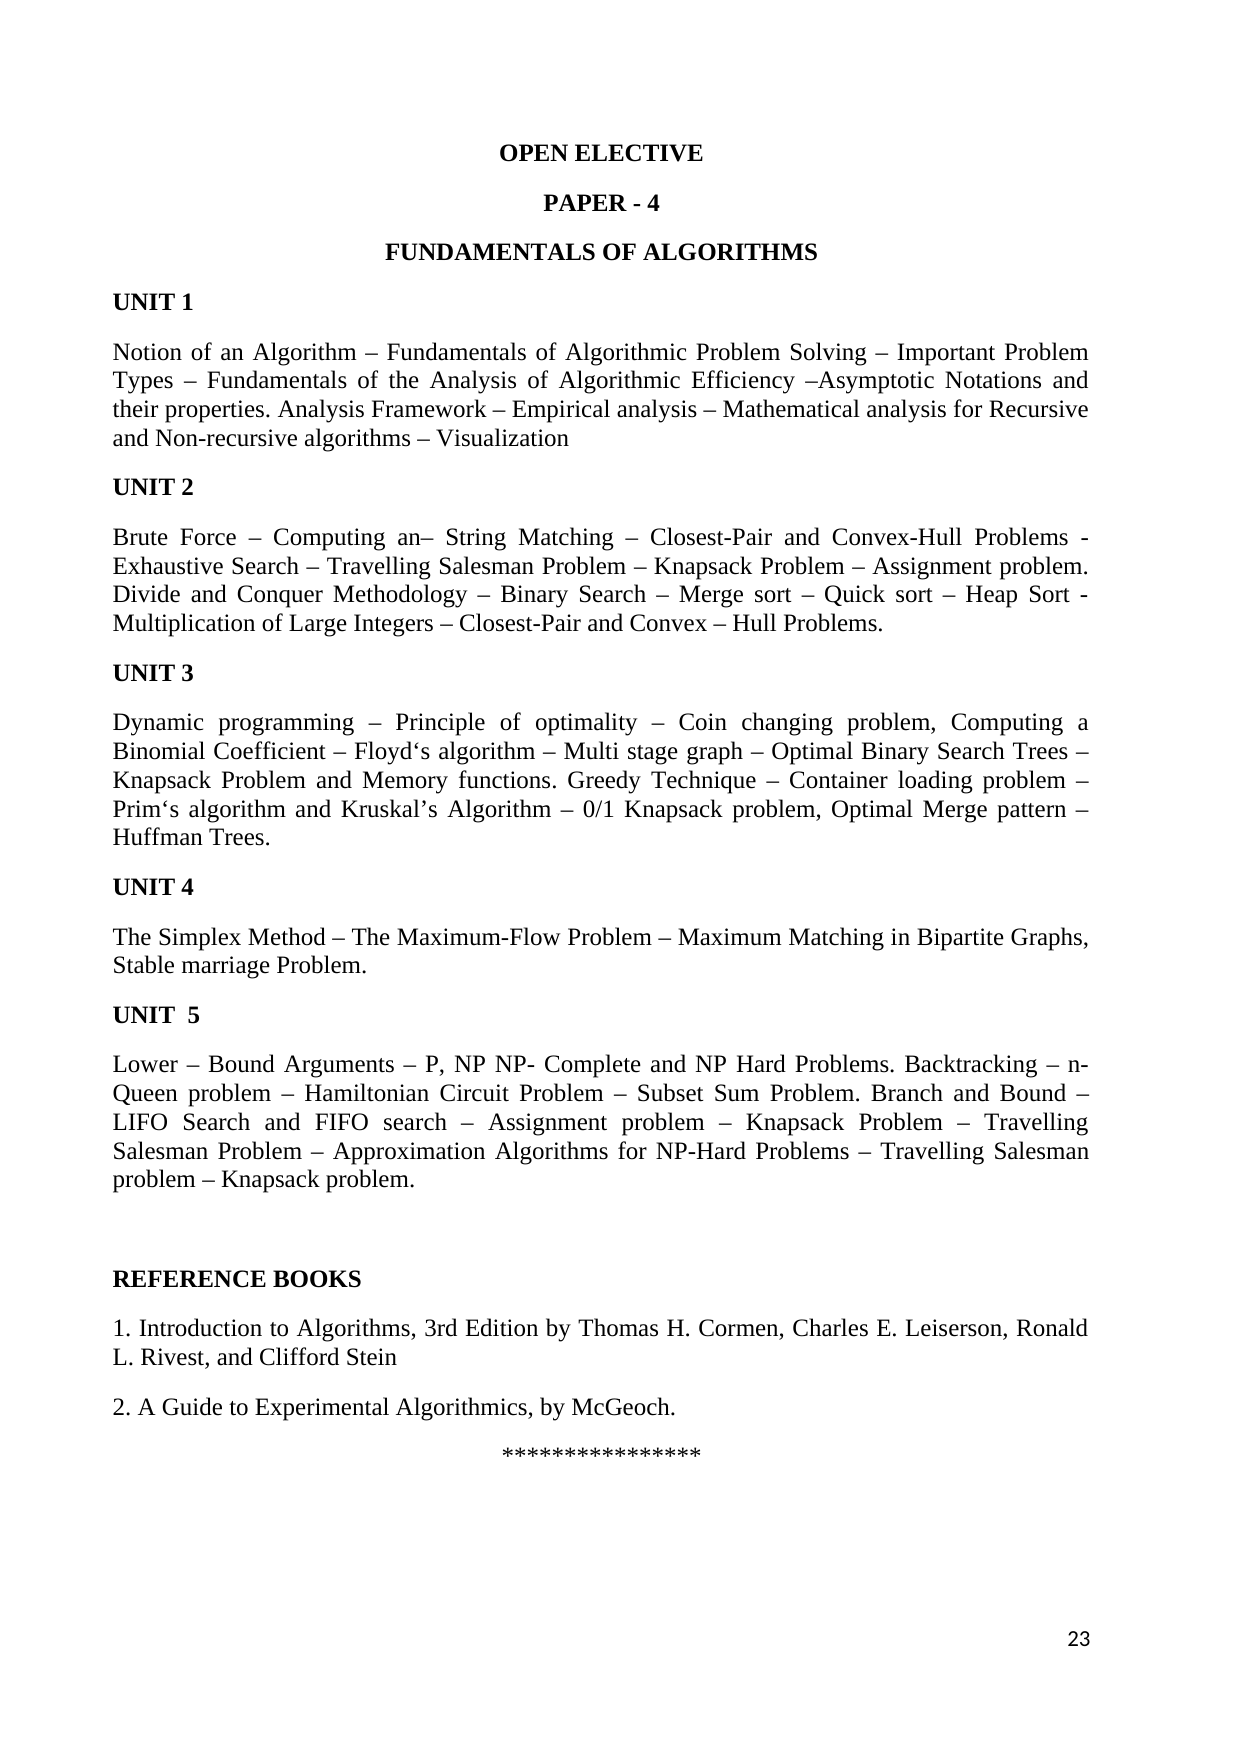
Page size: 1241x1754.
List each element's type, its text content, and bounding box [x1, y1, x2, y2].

text **************** [112, 1441, 1090, 1470]
text Lower – Bound Arguments – P, NP NP- Complete and NP Hard Problems. Backtracking – n-Queen problem – Hamiltonian Circuit Problem – Subset Sum Problem. Branch and Bound – LIFO Search and FIFO search – Assignment problem – Knapsack Problem – Travelling Salesman Problem – Approximation Algorithms for NP-Hard Problems – Travelling Salesman problem – Knapsack problem. [112, 1049, 1090, 1193]
text Notion of an Algorithm – Fundamentals of Algorithmic Problem Solving – Important Problem Types – Fundamentals of the Analysis of Algorithmic Efficiency –Asymptotic Notations and their properties. Analysis Framework – Empirical analysis – Mathematical analysis for Recursive and Non-recursive algorithms – Visualization [112, 337, 1090, 452]
text UNIT 3 [112, 658, 1090, 687]
text Brute Force – Computing an– String Matching – Closest-Pair and Convex-Hull Problems -Exhaustive Search – Travelling Salesman Problem – Knapsack Problem – Assignment problem. Divide and Conquer Methodology – Binary Search – Merge sort – Quick sort – Heap Sort -Multiplication of Large Integers – Closest-Pair and Convex – Hull Problems. [112, 522, 1090, 637]
text PAPER - 4 [112, 188, 1090, 217]
text Dynamic programming – Principle of optimality – Coin changing problem, Computing a Binomial Coefficient – Floyd‘s algorithm – Multi stage graph – Optimal Binary Search Trees – Knapsack Problem and Memory functions. Greedy Technique – Container loading problem – Prim‘s algorithm and Kruskal’s Algorithm – 0/1 Knapsack problem, Optimal Merge pattern – Huffman Trees. [112, 707, 1090, 851]
text The Simplex Method – The Maximum-Flow Problem – Maximum Matching in Bipartite Graphs, Stable marriage Problem. [112, 922, 1090, 979]
text UNIT 5 [112, 1000, 1090, 1029]
text FUNDAMENTALS OF ALGORITHMS [112, 237, 1090, 266]
text OPEN ELECTIVE [112, 138, 1090, 167]
text UNIT 4 [112, 872, 1090, 901]
text REFERENCE BOOKS [112, 1264, 1090, 1292]
text 2. A Guide to Experimental Algorithmics, by McGeoch. [112, 1392, 1090, 1420]
text 1. Introduction to Algorithms, 3rd Edition by Thomas H. Cormen, Charles E. Leiserson, Ronald L. Rivest, and Clifford Stein [112, 1313, 1090, 1371]
text UNIT 2 [112, 472, 1090, 501]
text UNIT 1 [112, 287, 1090, 316]
